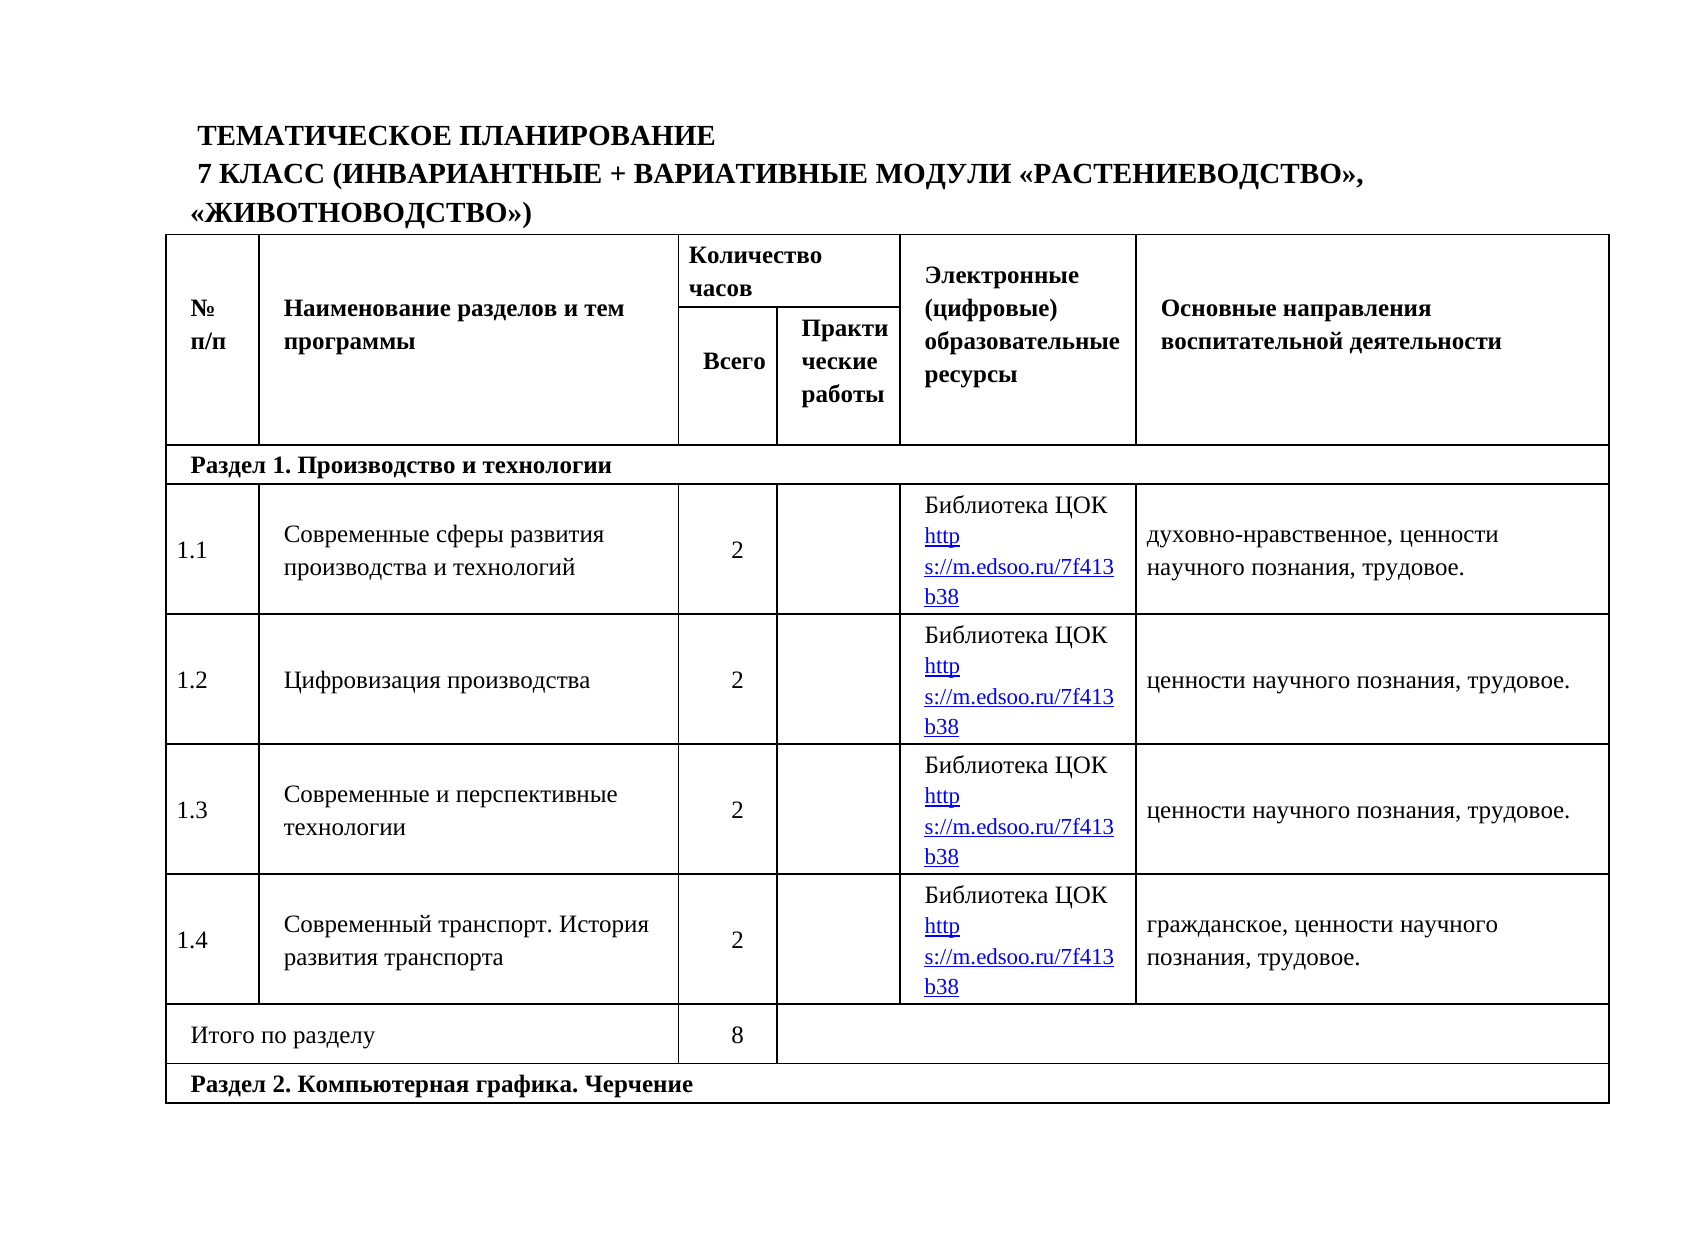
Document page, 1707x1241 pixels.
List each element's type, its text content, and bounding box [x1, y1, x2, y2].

table_header Основные направления воспитательной деятельности [1137, 235, 1608, 444]
table_cell 8 [679, 1005, 776, 1063]
table_cell 2 [679, 745, 776, 873]
table_cell ценности научного познания, трудовое. [1137, 745, 1608, 873]
table_cell 2 [679, 875, 776, 1003]
table_cell Итого по разделу [167, 1005, 678, 1063]
table_cell 1.2 [167, 615, 258, 743]
table_cell гражданское, ценности научного познания, трудовое. [1137, 875, 1608, 1003]
table_cell 1.3 [167, 745, 258, 873]
table_cell [778, 875, 899, 1003]
table_cell Всего [679, 308, 776, 444]
table_header Электронные (цифровые) образовательные ресурсы [901, 235, 1135, 444]
text ТЕМАТИЧЕСКОЕ ПЛАНИРОВАНИЕ [190, 118, 1618, 152]
table_cell [778, 485, 899, 613]
table_header № п/п [167, 235, 258, 444]
table_header Наименование разделов и тем программы [260, 235, 678, 444]
table_cell Библиотека ЦОК https://m.edsoo.ru/7f413b38 [901, 485, 1135, 613]
table_cell ценности научного познания, трудовое. [1137, 615, 1608, 743]
table_cell 1.4 [167, 875, 258, 1003]
table_cell Раздел 2. Компьютерная графика. Черчение [167, 1064, 1608, 1102]
table_cell Современные сферы развития производства и технологий [260, 485, 678, 613]
table_cell [778, 615, 899, 743]
table_header Количество часов [679, 235, 899, 306]
table_cell 2 [679, 615, 776, 743]
table_cell духовно-нравственное, ценности научного познания, трудовое. [1137, 485, 1608, 613]
table_cell 2 [679, 485, 776, 613]
table_cell 1.1 [167, 485, 258, 613]
table_cell [778, 1005, 1608, 1063]
table_cell Современные и перспективные технологии [260, 745, 678, 873]
table_cell Цифровизация производства [260, 615, 678, 743]
table_cell [778, 745, 899, 873]
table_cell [901, 875, 1135, 1003]
table_cell Современный транспорт. История развития транспорта [260, 875, 678, 1003]
table_cell Практические работы [778, 308, 899, 444]
text 7 КЛАСС (ИНВАРИАНТНЫЕ + ВАРИАТИВНЫЕ МОДУЛИ «РАСТЕНИЕВОДСТВО», «ЖИВОТНОВОДСТВО») [190, 157, 1618, 229]
table_cell Раздел 1. Производство и технологии [167, 446, 1608, 483]
table_cell Библиотека ЦОК https://m.edsoo.ru/7f413b38 [901, 615, 1135, 743]
table_cell Библиотека ЦОК https://m.edsoo.ru/7f413b38 [901, 745, 1135, 873]
